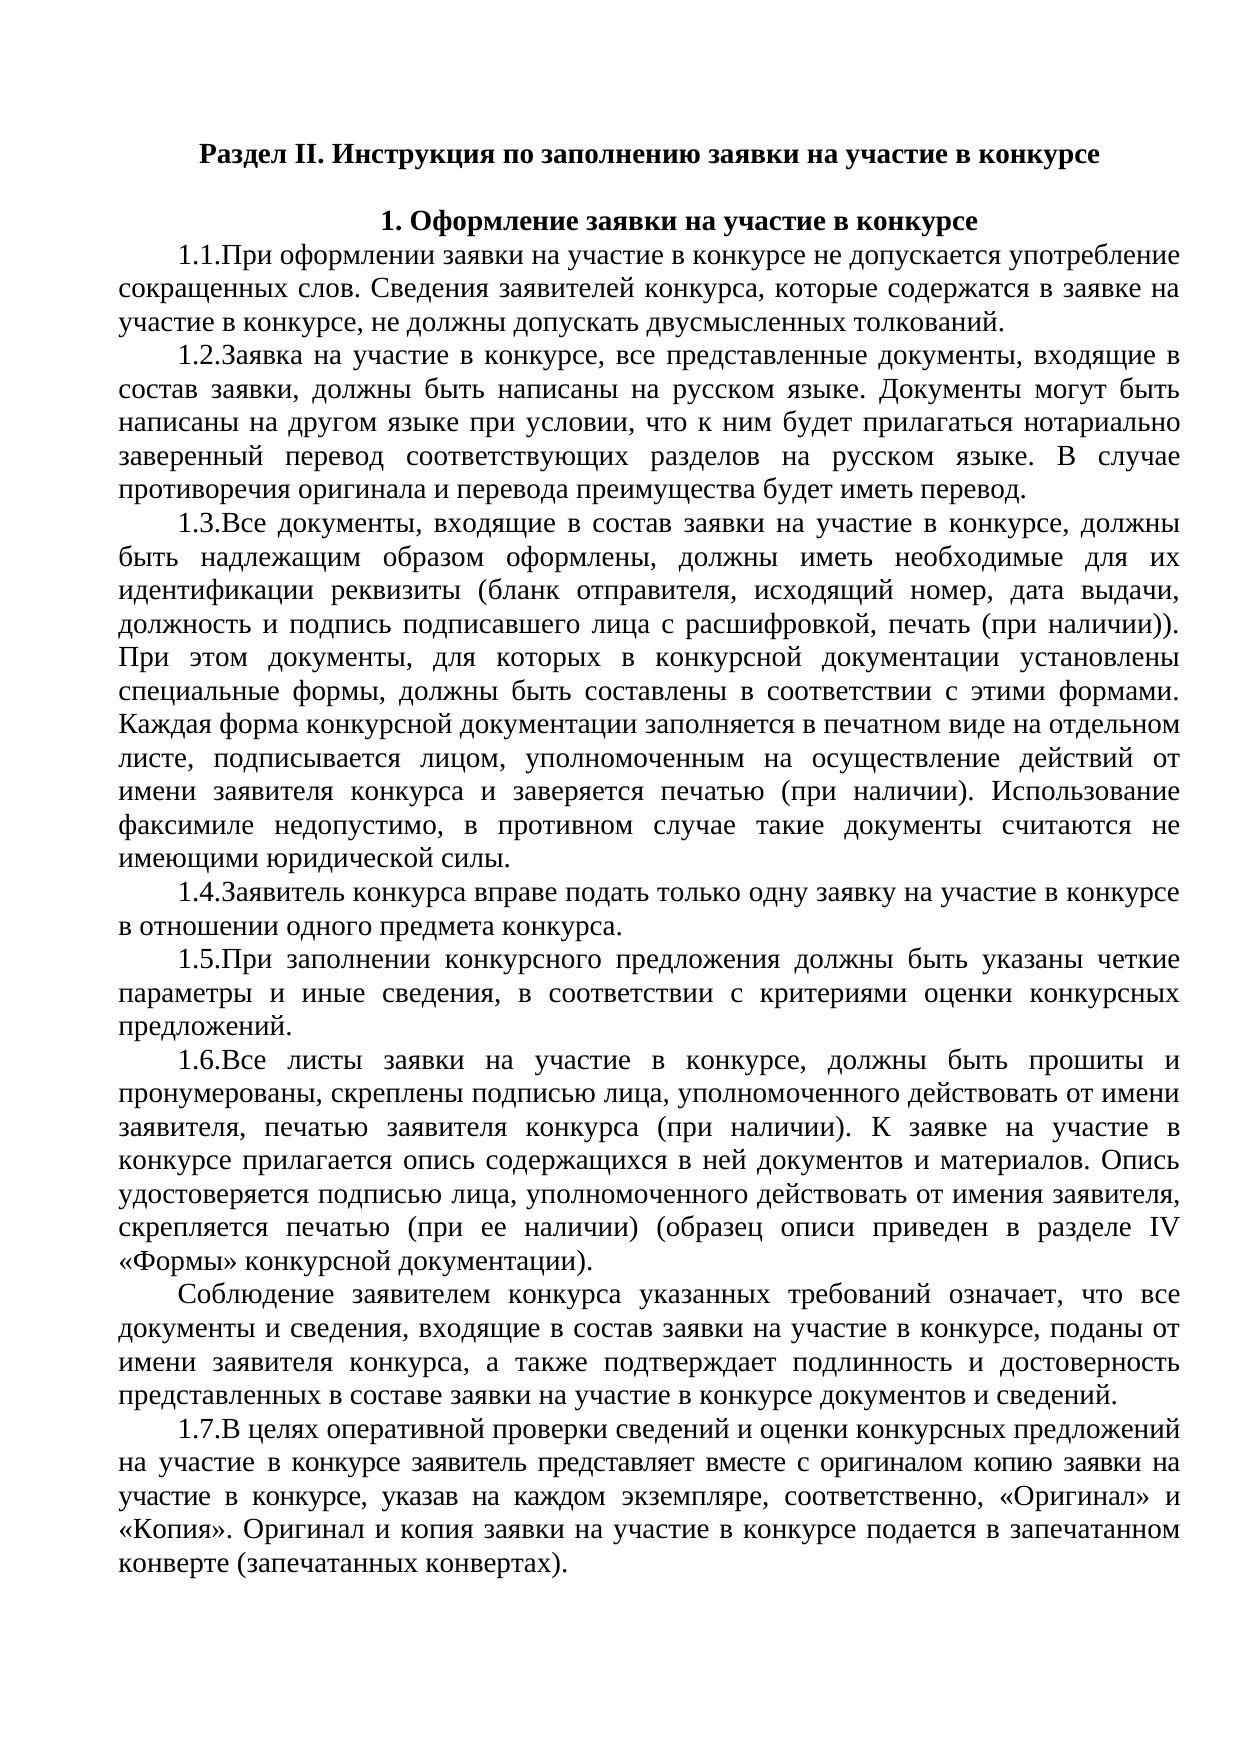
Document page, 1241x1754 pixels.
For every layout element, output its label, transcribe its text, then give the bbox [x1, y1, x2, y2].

text 1.5.При заполнении конкурсного предложения должны быть указаны четкие параметры и иные сведения, в соответствии с критериями оценки конкурсных предложений. [118, 941, 1181, 1042]
text 1.2.Заявка на участие в конкурсе, все представленные документы, входящие в состав заявки, должны быть написаны на русском языке. Документы могут быть написаны на другом языке при условии, что к ним будет прилагаться нотариально заверенный перевод соответствующих разделов на русском языке. В случае противоречия оригинала и перевода преимущества будет иметь перевод. [118, 337, 1181, 505]
text 1. Оформление заявки на участие в конкурсе [118, 203, 1181, 237]
text 1.1.При оформлении заявки на участие в конкурсе не допускается употребление сокращенных слов. Сведения заявителей конкурса, которые содержатся в заявке на участие в конкурсе, не должны допускать двусмысленных толкований. [118, 237, 1181, 337]
text 1.3.Все документы, входящие в состав заявки на участие в конкурсе, должны быть надлежащим образом оформлены, должны иметь необходимые для их идентификации реквизиты (бланк отправителя, исходящий номер, дата выдачи, должность и подпись подписавшего лица с расшифровкой, печать (при наличии)). При этом документы, для которых в конкурсной документации установлены специальные формы, должны быть составлены в соответствии с этими формами. Каждая форма конкурсной документации заполняется в печатном виде на отдельном листе, подписывается лицом, уполномоченным на осуществление действий от имени заявителя конкурса и заверяется печатью (при наличии). Использование факсимиле недопустимо, в противном случае такие документы считаются не имеющими юридической силы. [118, 505, 1181, 874]
text Соблюдение заявителем конкурса указанных требований означает, что все документы и сведения, входящие в состав заявки на участие в конкурсе, поданы от имени заявителя конкурса, а также подтверждает подлинность и достоверность представленных в составе заявки на участие в конкурсе документов и сведений. [118, 1277, 1181, 1411]
text Раздел II. Инструкция по заполнению заявки на участие в конкурсе [118, 136, 1181, 170]
text 1.7.В целях оперативной проверки сведений и оценки конкурсных предложений на участие в конкурсе заявитель представляет вместе с оригиналом копию заявки на участие в конкурсе, указав на каждом экземпляре, соответственно, «Оригинал» и «Копия». Оригинал и копия заявки на участие в конкурсе подается в запечатанном конверте (запечатанных конвертах). [118, 1411, 1181, 1578]
text 1.4.Заявитель конкурса вправе подать только одну заявку на участие в конкурсе в отношении одного предмета конкурса. [118, 874, 1181, 941]
text 1.6.Все листы заявки на участие в конкурсе, должны быть прошиты и пронумерованы, скреплены подписью лица, уполномоченного действовать от имени заявителя, печатью заявителя конкурса (при наличии). К заявке на участие в конкурсе прилагается опись содержащихся в ней документов и материалов. Опись удостоверяется подписью лица, уполномоченного действовать от имения заявителя, скрепляется печатью (при ее наличии) (образец описи приведен в разделе IV «Формы» конкурсной документации). [118, 1042, 1181, 1277]
